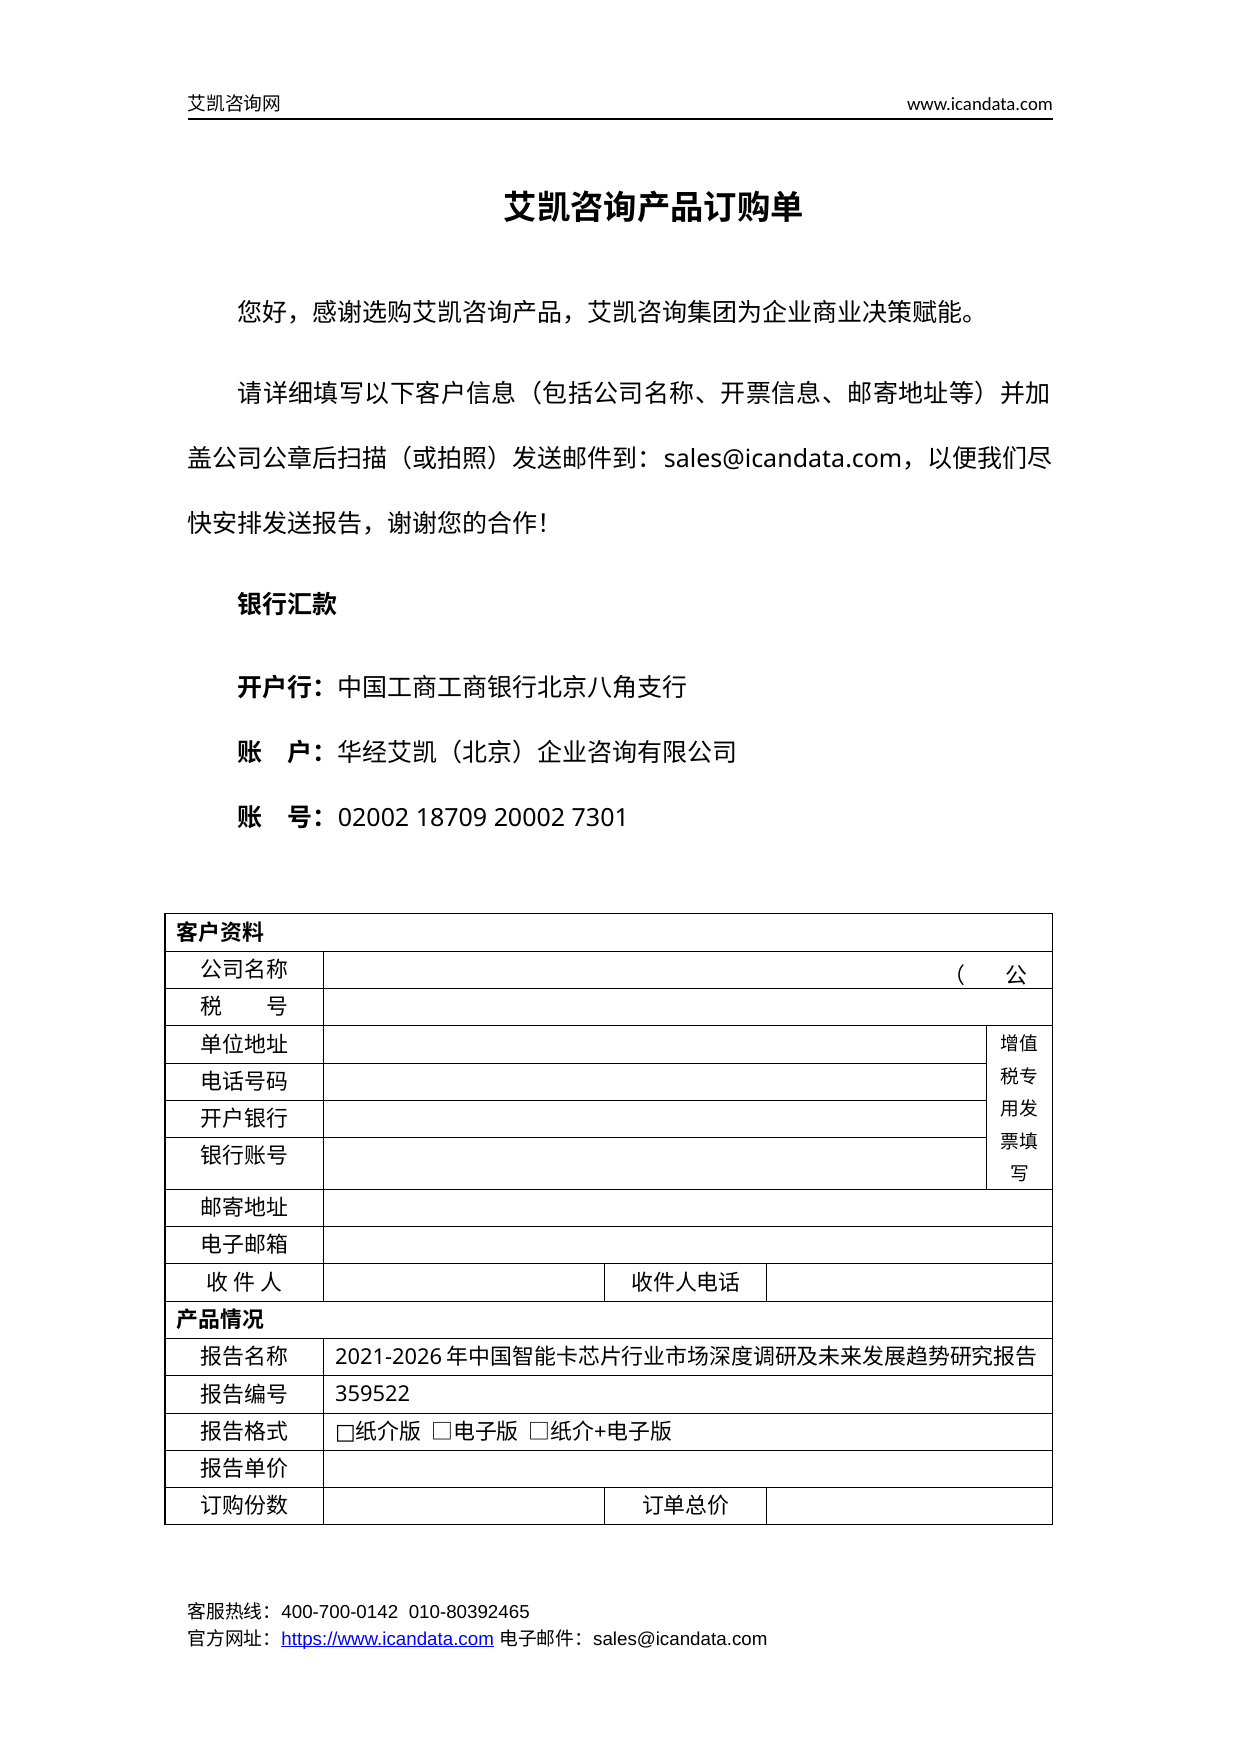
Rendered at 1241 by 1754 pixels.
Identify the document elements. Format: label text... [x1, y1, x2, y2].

table_cell [324, 1101, 986, 1137]
table_cell 2021-2026年中国智能卡芯片行业市场深度调研及未来发展趋势研究报告 [324, 1339, 1052, 1375]
text 您好，感谢选购艾凯咨询产品，艾凯咨询集团为企业商业决策赋能。 [187, 278, 1053, 343]
table_cell 开户银行 [166, 1101, 323, 1137]
table_header 客户资料 [166, 914, 1052, 951]
text 银行汇款 [187, 570, 1053, 635]
table_cell [767, 1488, 1052, 1524]
table_cell 产品情况 [166, 1302, 1052, 1338]
table_cell 公司名称 [166, 952, 323, 988]
text 账 号：02002 18709 20002 7301 [187, 783, 1053, 848]
table_cell [324, 1064, 986, 1100]
table_cell 订单总价 [605, 1488, 766, 1524]
table_cell 单位地址 [166, 1026, 323, 1062]
table_cell 电子邮箱 [166, 1227, 323, 1263]
text 账 户：华经艾凯（北京）企业咨询有限公司 [187, 718, 1053, 783]
table_cell 359522 [324, 1376, 1052, 1412]
text 请详细填写以下客户信息（包括公司名称、开票信息、邮寄地址等）并加盖公司公章后扫描（或拍照）发送邮件到：sales@icandata.com，以便我们尽快安排发送报告，谢谢您的合作！ [187, 359, 1053, 554]
table_cell [324, 1488, 604, 1524]
table_cell □纸介版 □电子版 □纸介+电子版 [324, 1414, 1052, 1450]
table_cell [324, 1227, 1052, 1263]
table_cell [324, 1026, 986, 1062]
table_cell [767, 1264, 1052, 1301]
table_cell 报告编号 [166, 1376, 323, 1412]
table_cell [324, 989, 1052, 1025]
table_cell [324, 1451, 1052, 1487]
table_cell 收件人电话 [605, 1264, 766, 1301]
text 开户行：中国工商工商银行北京八角支行 [187, 653, 1053, 718]
table_cell 银行账号 [166, 1138, 323, 1189]
table_cell 报告单价 [166, 1451, 323, 1487]
table_cell [324, 1264, 604, 1301]
table_cell [324, 1190, 1052, 1226]
table_cell 报告名称 [166, 1339, 323, 1375]
table_cell 订购份数 [166, 1488, 323, 1524]
table_cell 税 号 [166, 989, 323, 1025]
table_cell 邮寄地址 [166, 1190, 323, 1226]
table_cell 增值税专用发票填写 [987, 1026, 1052, 1189]
table_cell [324, 1138, 986, 1189]
table_cell [324, 952, 1052, 988]
table_cell 收 件 人 [166, 1264, 323, 1301]
text 艾凯咨询产品订购单 [187, 172, 1053, 237]
table_cell 报告格式 [166, 1414, 323, 1450]
table_cell 电话号码 [166, 1064, 323, 1100]
